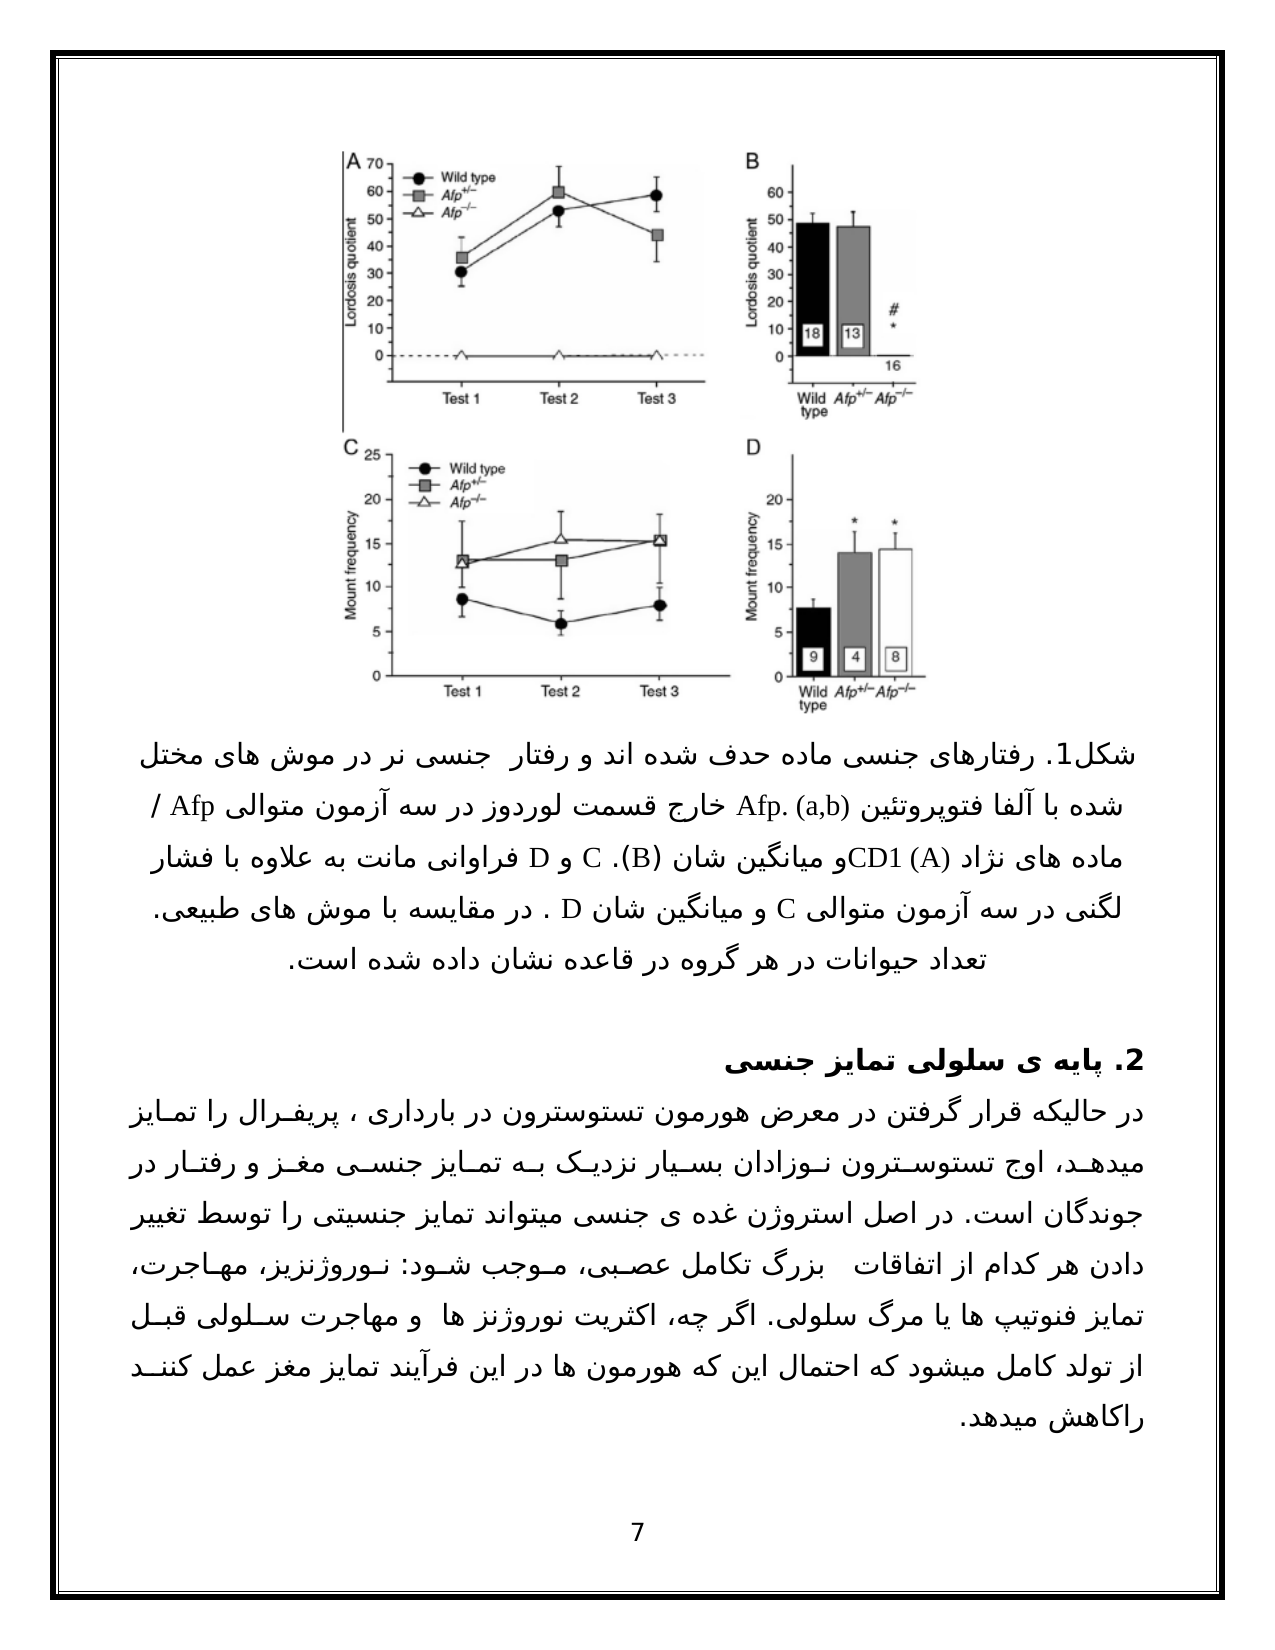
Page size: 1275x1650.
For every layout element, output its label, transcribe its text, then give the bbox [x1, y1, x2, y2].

text شکل1. رفتارهای جنسی ماده حدف شده اند و رفتار جنسی نر در موش های مختل شده با آلفا فتوپروتئین Afp. (a,b) خارج قسمت لوردوز در سه آزمون متوالی Afp / ماده های نژاد CD1 (A)و میانگین شان (B). C و D فراوانی مانت به علاوه با فشار لگنی در سه آزمون متوالی C و میانگین شان D . در مقایسه با موش های طبیعی. تعداد حیوانات در هر گروه در قاعده نشان داده شده است. [130, 738, 1145, 976]
picture [324, 130, 951, 724]
text 2. پایه ی سلولی تمایز جنسی [130, 1043, 1145, 1077]
text در حالیکه قرار گرفتن در معرض هورمون تستوسترون در بارداری ، پریفرال را تمایز میدهد، اوج تستوسترون نوزادان بسیار نزدیک به تمایز جنسی مغز و رفتار در جوندگان است. در اصل استروژن غده ی جنسی میتواند تمایز جنسیتی را توسط تغییر دادن هر کدام از اتفاقات بزرگ تکامل عصبی، موجب شود: نوروژنزیز، مهاجرت، تمایز فنوتیپ ها یا مرگ سلولی. اگر چه، اکثریت نوروژنز ها و مهاجرت سلولی قبل از تولد کامل میشود که احتمال این که هورمون ها در این فرآیند تمایز مغز عمل کنند راکاهش میدهد. [130, 1094, 1145, 1434]
